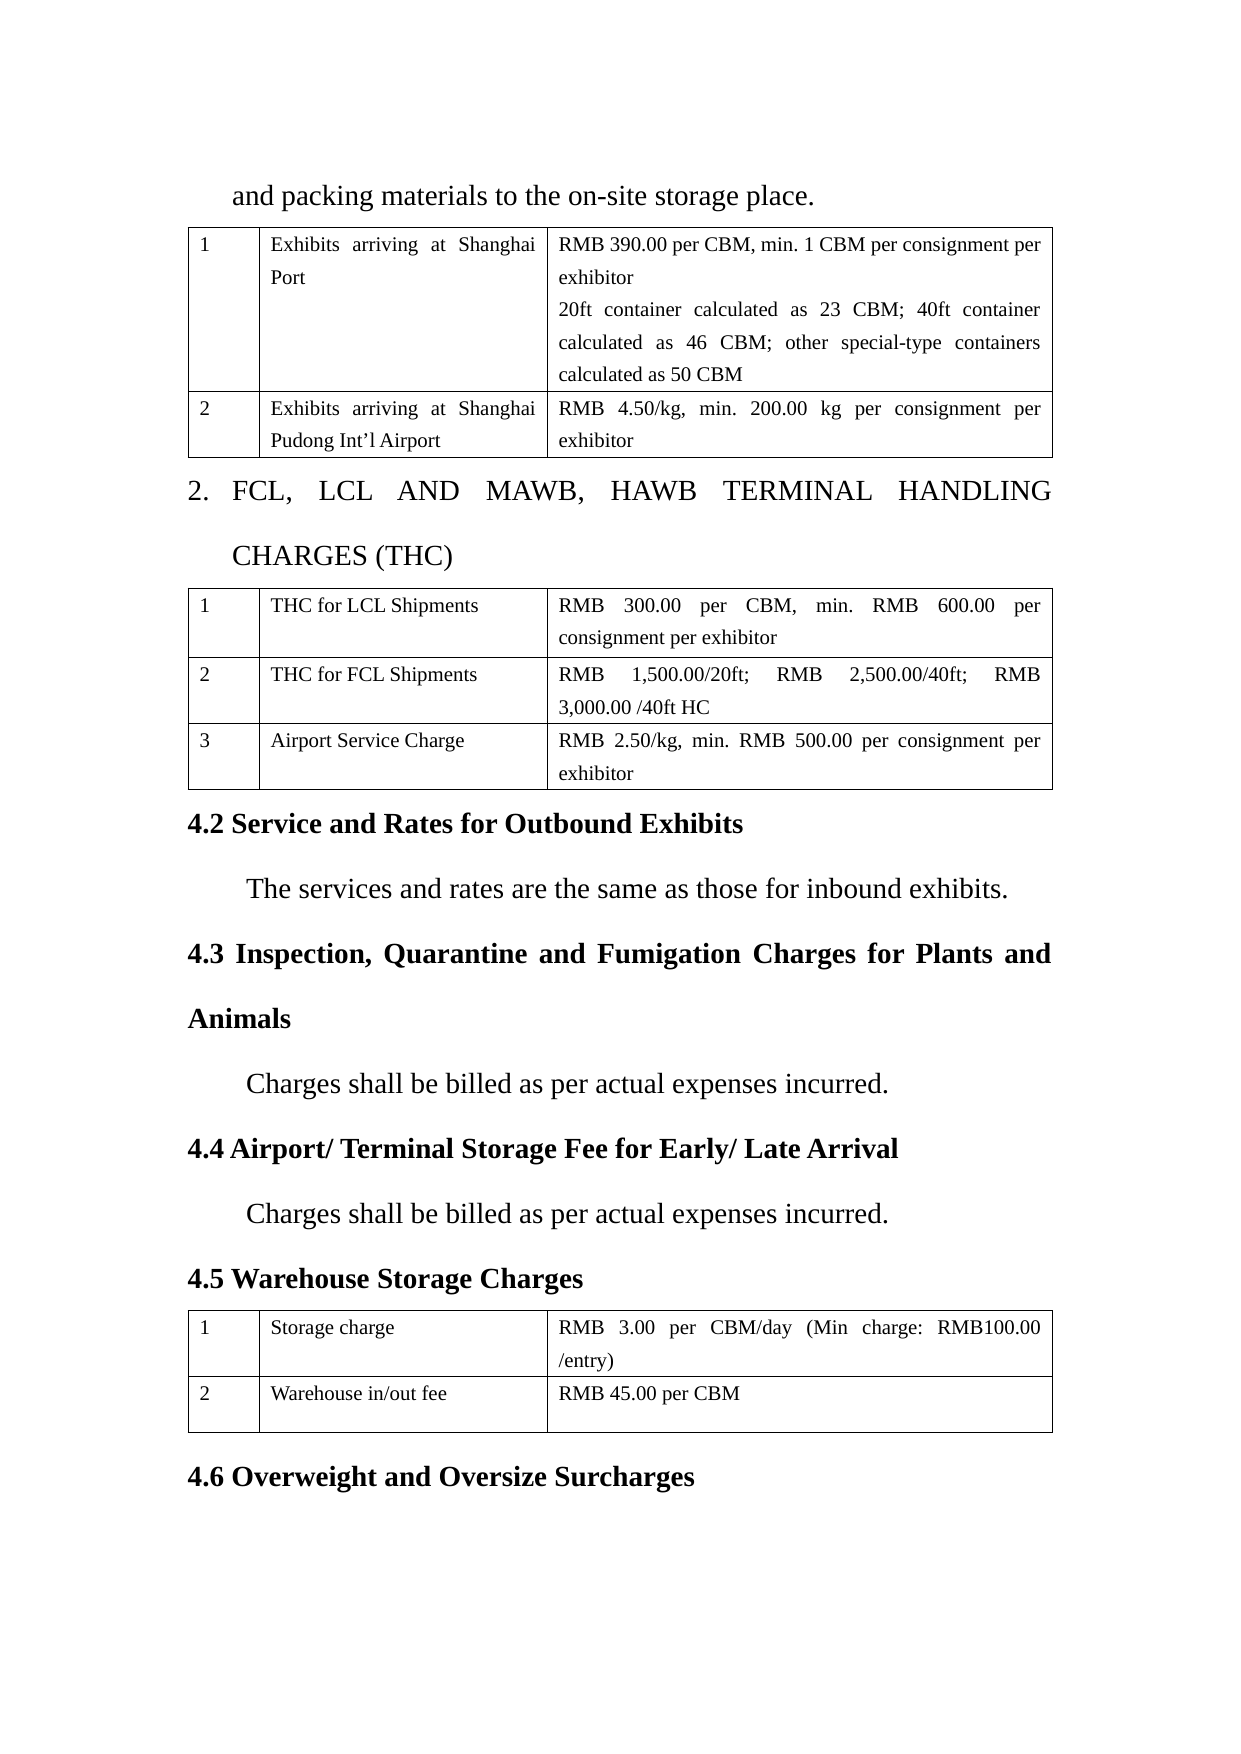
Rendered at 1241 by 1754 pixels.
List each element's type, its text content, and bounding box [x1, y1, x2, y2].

list FCL, LCL AND MAWB, HAWB TERMINAL HANDLING CHARGES (THC) [187, 458, 1053, 588]
text 4.6 Overweight and Oversize Surcharges [187, 1443, 1053, 1508]
table_header 1 [189, 589, 259, 657]
table_cell 2 [189, 1377, 259, 1432]
text 4.4 Airport/ Terminal Storage Fee for Early/ Late Arrival [187, 1115, 1053, 1180]
table_header 1 [189, 228, 259, 391]
table_header RMB 300.00 per CBM, min. RMB 600.00 per consignment per exhibitor [548, 589, 1052, 657]
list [187, 162, 1053, 227]
table_header THC for LCL Shipments [260, 589, 547, 657]
table_header RMB 390.00 per CBM, min. 1 CBM per consignment per exhibitor 20ft container calculated as 23 CBM; 40ft container calculated as 46 CBM; other special-type containers calculated as 50 CBM [548, 228, 1052, 391]
table_cell Airport Service Charge [260, 724, 547, 789]
text The services and rates are the same as those for inbound exhibits. [187, 855, 1053, 920]
table_cell Exhibits arriving at Shanghai Pudong Int’l Airport [260, 392, 547, 457]
table_cell RMB 45.00 per CBM [548, 1377, 1052, 1432]
table_cell 2 [189, 658, 259, 723]
table_header RMB 3.00 per CBM/day (Min charge: RMB100.00 /entry) [548, 1311, 1052, 1376]
table_header Exhibits arriving at Shanghai Port [260, 228, 547, 391]
text 4.3 Inspection, Quarantine and Fumigation Charges for Plants and Animals [187, 920, 1053, 1050]
table_cell THC for FCL Shipments [260, 658, 547, 723]
text Charges shall be billed as per actual expenses incurred. [187, 1050, 1053, 1115]
table_cell Warehouse in/out fee [260, 1377, 547, 1432]
table_header 1 [189, 1311, 259, 1376]
table_cell RMB 2.50/kg, min. RMB 500.00 per consignment per exhibitor [548, 724, 1052, 789]
table_cell 3 [189, 724, 259, 789]
text 4.2 Service and Rates for Outbound Exhibits [187, 790, 1053, 855]
text 4.5 Warehouse Storage Charges [187, 1245, 1053, 1310]
table_header Storage charge [260, 1311, 547, 1376]
text Charges shall be billed as per actual expenses incurred. [187, 1180, 1053, 1245]
table_cell RMB 4.50/kg, min. 200.00 kg per consignment per exhibitor [548, 392, 1052, 457]
table_cell 2 [189, 392, 259, 457]
table_cell RMB 1,500.00/20ft; RMB 2,500.00/40ft; RMB 3,000.00 /40ft HC [548, 658, 1052, 723]
